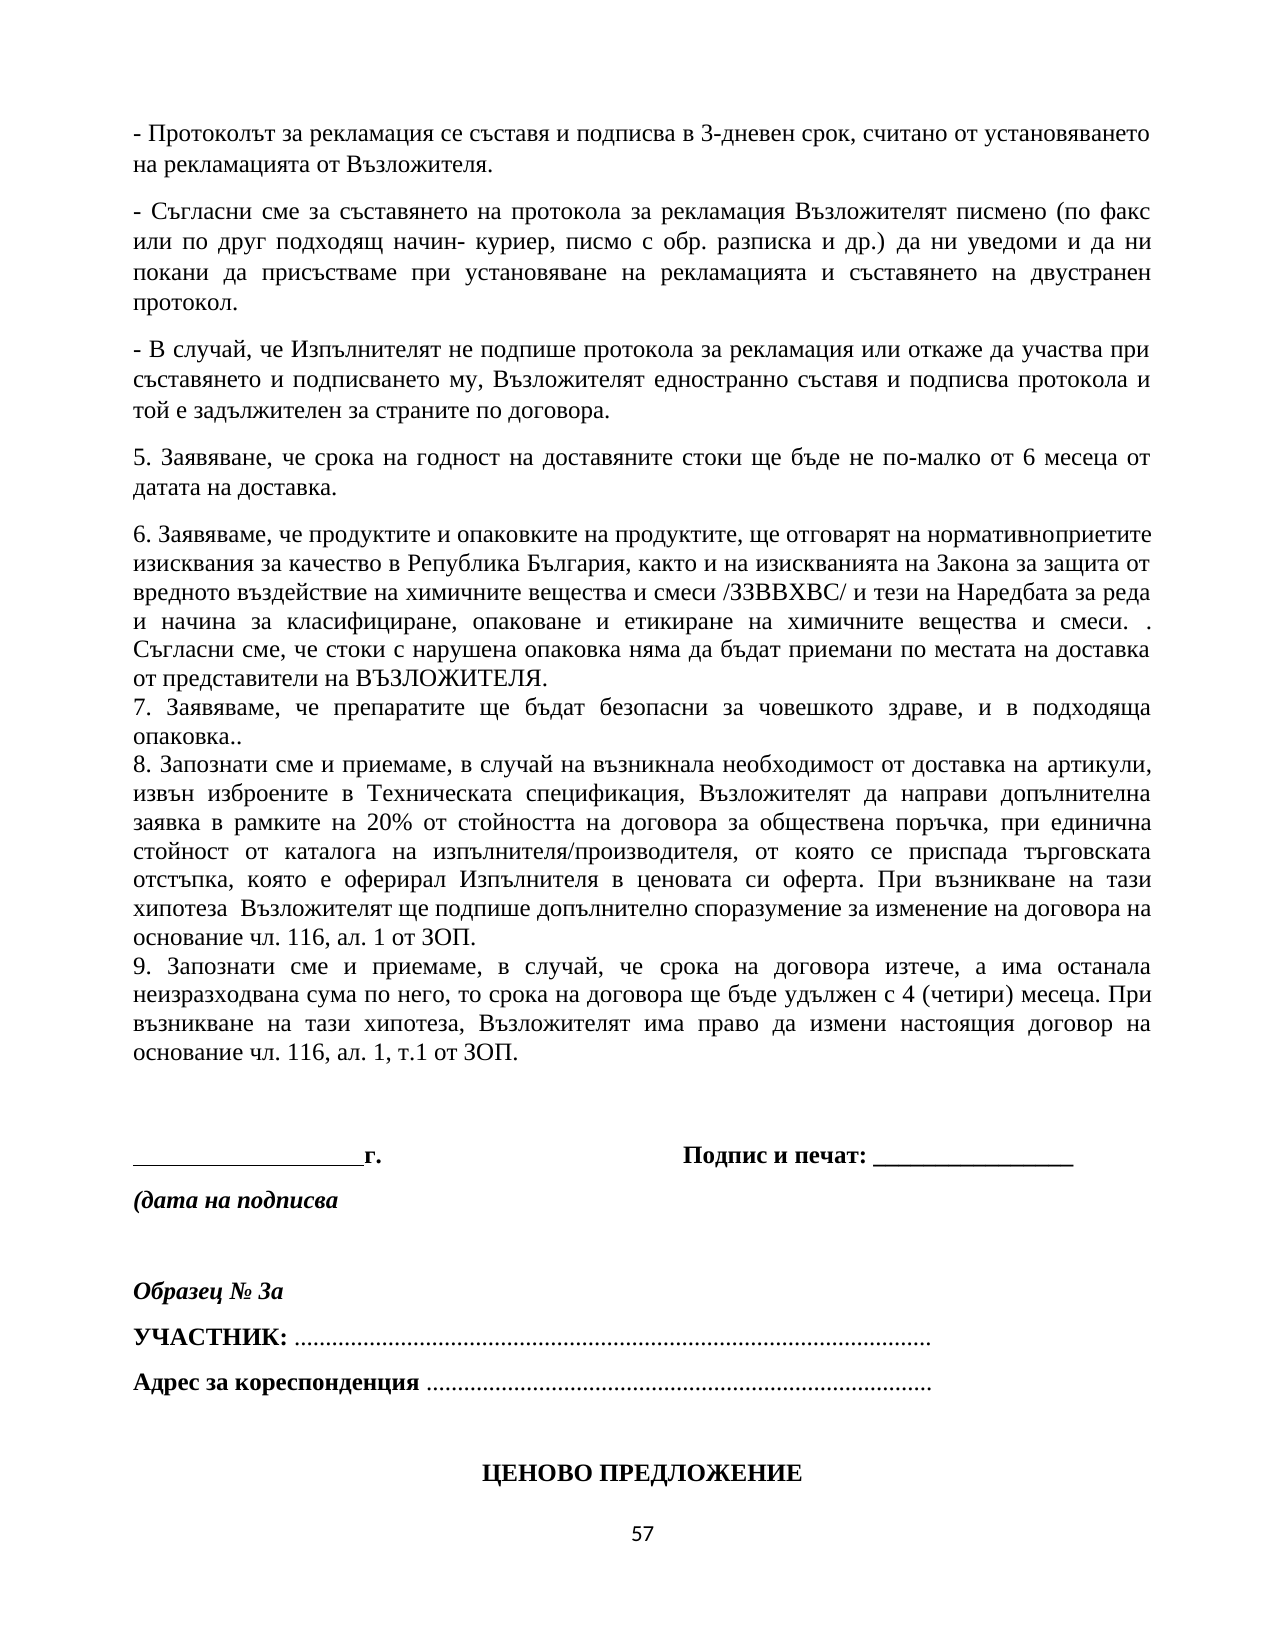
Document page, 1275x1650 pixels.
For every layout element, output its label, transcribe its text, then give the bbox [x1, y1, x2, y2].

text Адрес за кореспонденция ................................................................................. [58, 1367, 1152, 1396]
text УЧАСТНИК: ...................................................................................................... [58, 1322, 1152, 1350]
text Образец № 3а [133, 1276, 1152, 1305]
text - Съгласни сме за съставянето на протокола за рекламация Възложителят писмено (по факс или по друг подходящ начин- куриер, писмо с обр. разписка и др.) да ни уведоми и да ни покани да присъстваме при установяване на рекламацията и съставянето на двустранен протокол. [133, 196, 1152, 316]
text г. Подпис и печат: ________________ [133, 1140, 1152, 1169]
text 9. Запознати сме и приемаме, в случай, че срока на договора изтече, а има останала неизразходвана сума по него, то срока на договора ще бъде удължен с 4 (четири) месеца. При възникване на тази хипотеза, Възложителят има право да измени настоящия договор на основание чл. 116, ал. 1, т.1 от ЗОП. [133, 951, 1152, 1066]
text 8. Запознати сме и приемаме, в случай на възникнала необходимост от доставка на артикули, извън изброените в Техническата спецификация, Възложителят да направи допълнителна заявка в рамките на 20% от стойността на договора за обществена поръчка, при единична стойност от каталога на изпълнителя/производителя, от която се приспада търговската отстъпка, която е оферирал Изпълнителя в ценовата си оферта. При възникване на тази хипотеза Възложителят ще подпише допълнително споразумение за изменение на договора на основание чл. 116, ал. 1 от ЗОП. [133, 749, 1152, 951]
text - В случай, че Изпълнителят не подпише протокола за рекламация или откаже да участва при съставянето и подписването му, Възложителят едностранно съставя и подписва протокола и той е задължителен за страните по договора. [133, 334, 1152, 424]
text (дата на подписва [133, 1185, 1152, 1214]
text 5. Заявяване, че срока на годност на доставяните стоки ще бъде не по-малко от 6 месеца от датата на доставка. [133, 442, 1152, 501]
text 7. Заявяваме, че препаратите ще бъдат безопасни за човешкото здраве, и в подходяща опаковка.. [133, 692, 1152, 749]
text ЦЕНОВО ПРЕДЛОЖЕНИЕ [133, 1458, 1152, 1496]
text - Протоколът за рекламация се съставя и подписва в 3-дневен срок, считано от установяването на рекламацията от Възложителя. [133, 118, 1152, 177]
text 6. Заявяваме, че продуктите и опаковките на продуктите, ще отговарят на нормативноприетите изисквания за качество в Република България, както и на изискванията на Закона за защита от вредното въздействие на химичните вещества и смеси /ЗЗВВХВС/ и тези на Наредбата за реда и начина за класифициране, опаковане и етикиране на химичните вещества и смеси. . Съгласни сме, че стоки с нарушена опаковка няма да бъдат приемани по местата на доставка от представители на ВЪЗЛОЖИТЕЛЯ. [133, 519, 1152, 692]
